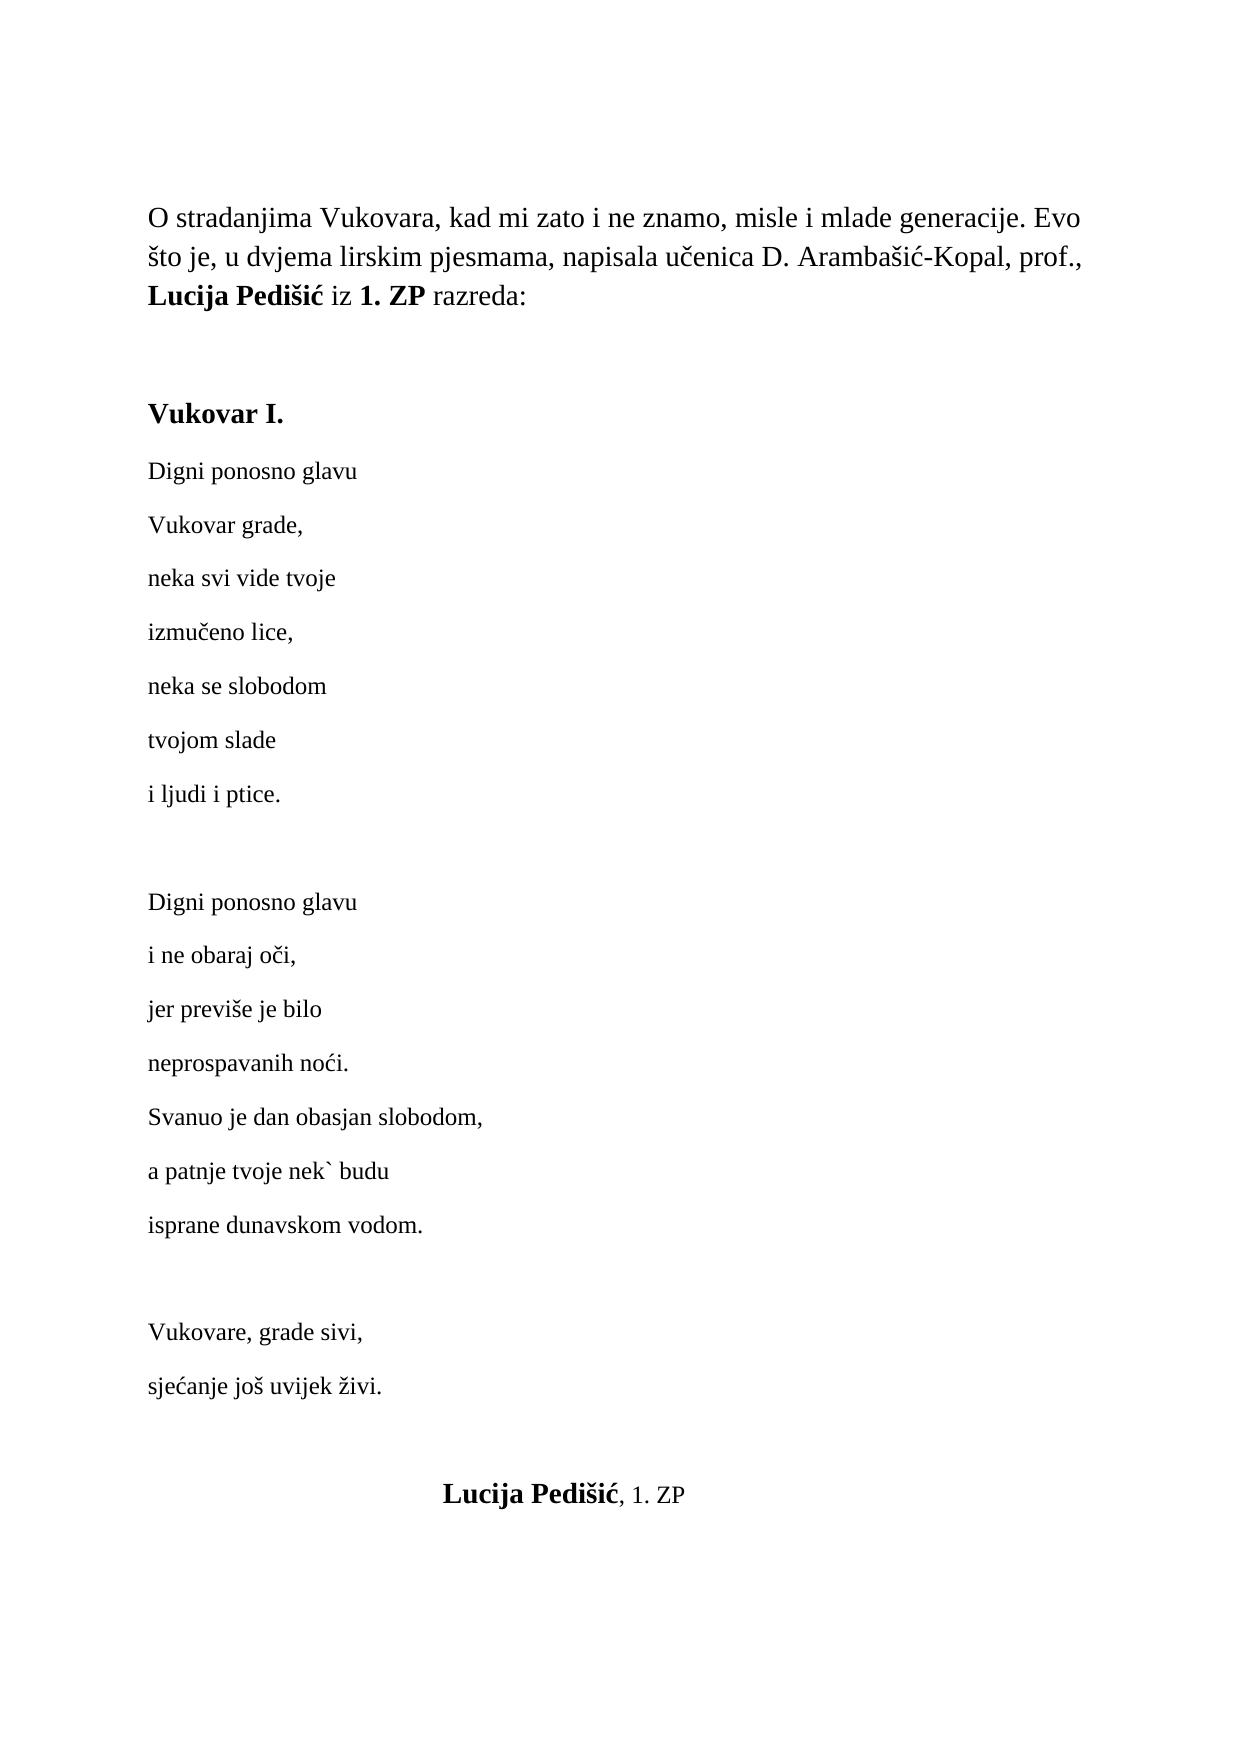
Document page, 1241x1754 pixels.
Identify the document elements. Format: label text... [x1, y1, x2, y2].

text neprospavanih noći. [148, 1048, 1093, 1077]
text sjećanje još uvijek živi. [148, 1371, 1093, 1400]
text i ljudi i ptice. [148, 779, 1093, 808]
text i ne obaraj oči, [148, 941, 1093, 969]
text Vukovare, grade sivi, [148, 1317, 1093, 1346]
text neka svi vide tvoje [148, 563, 1093, 592]
text Lucija Pedišić, 1. ZP [369, 1476, 1093, 1510]
text O stradanjima Vukovara, kad mi zato i ne znamo, misle i mlade generacije. Evo što je, u dvjema lirskim pjesmama, napisala učenica D. Arambašić-Kopal, prof., Lucija Pedišić iz 1. ZP razreda: [148, 201, 1093, 311]
text jer previše je bilo [148, 994, 1093, 1023]
text izmučeno lice, [148, 617, 1093, 646]
text isprane dunavskom vodom. [148, 1210, 1093, 1238]
text neka se slobodom [148, 671, 1093, 700]
text Vukovar I. [148, 396, 1093, 430]
text a patnje tvoje nek` budu [148, 1156, 1093, 1185]
text Svanuo je dan obasjan slobodom, [148, 1102, 1093, 1131]
text tvojom slade [148, 725, 1093, 754]
text Digni ponosno glavu [148, 456, 1093, 484]
text Digni ponosno glavu [148, 887, 1093, 915]
text Vukovar grade, [148, 510, 1093, 538]
